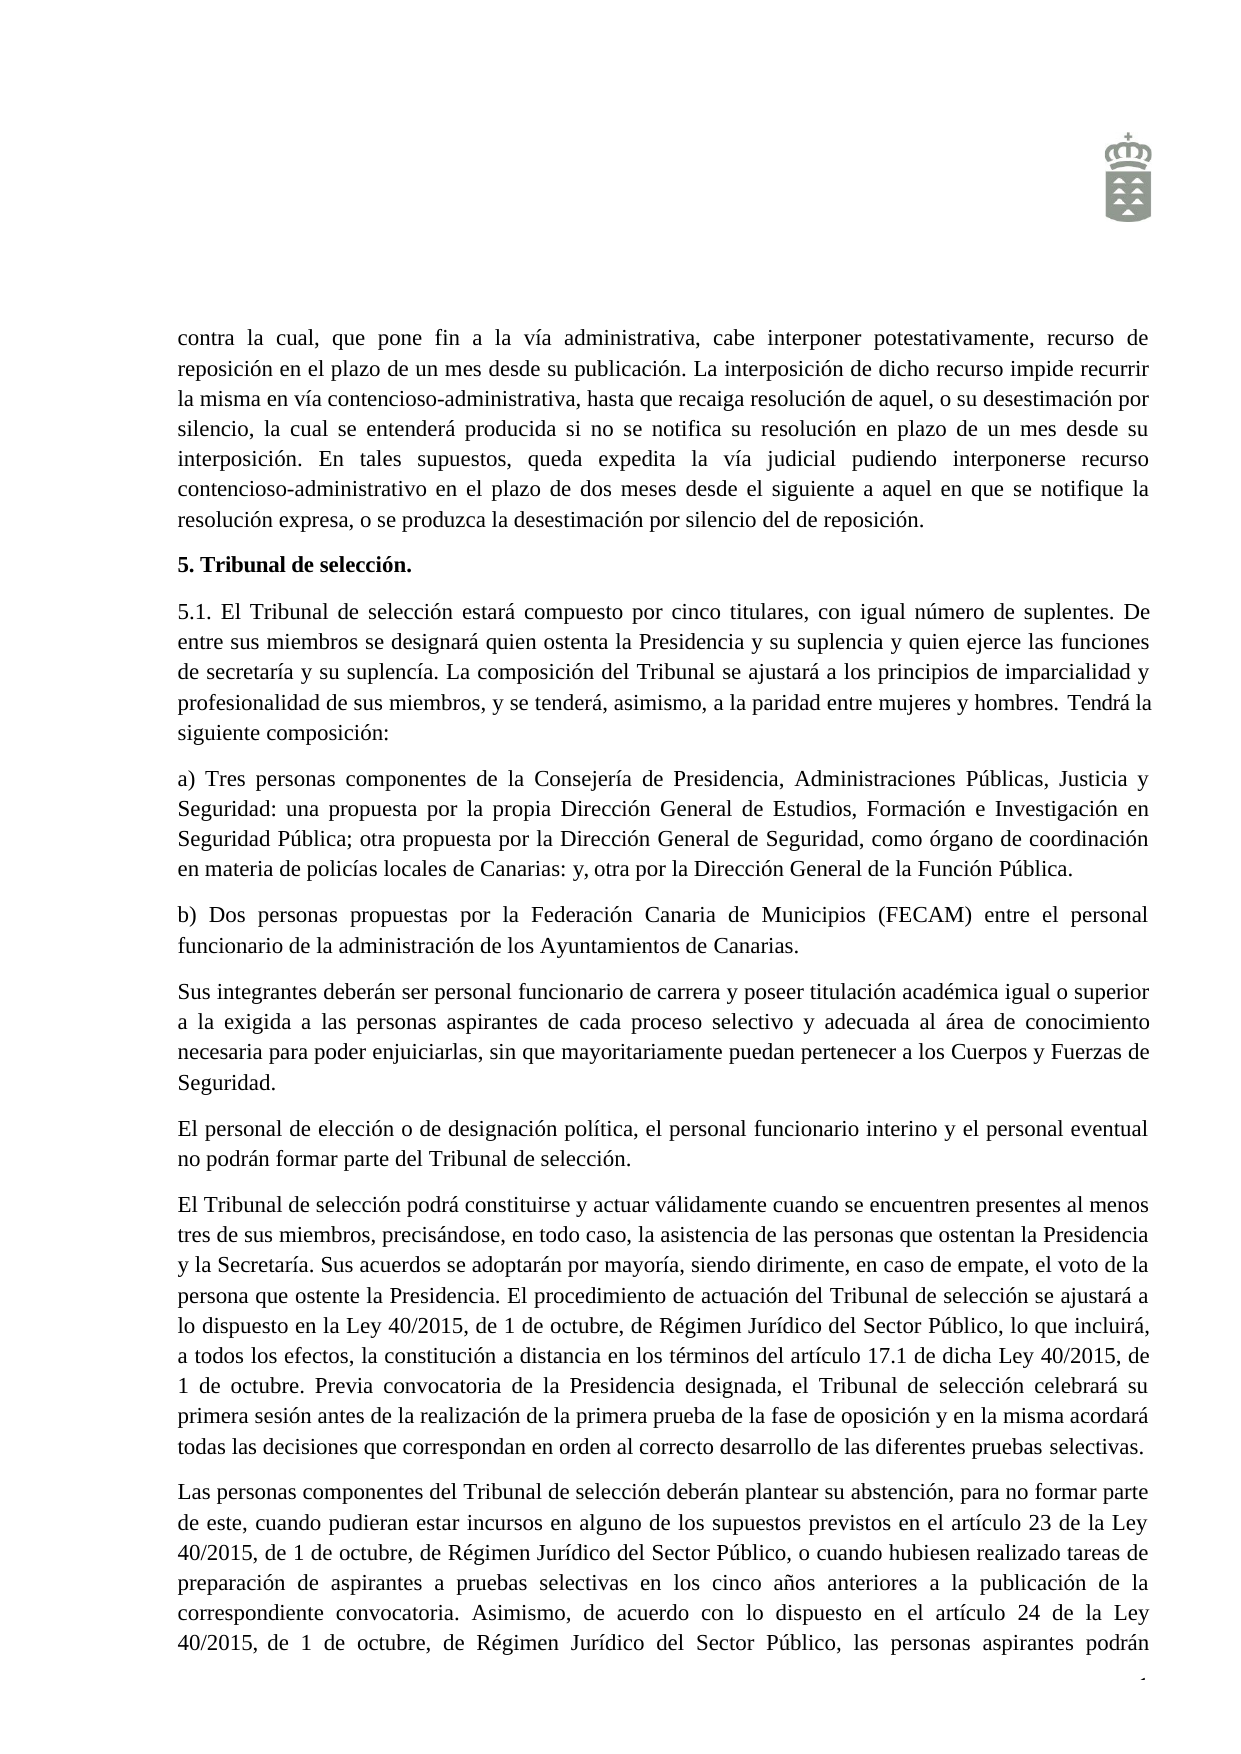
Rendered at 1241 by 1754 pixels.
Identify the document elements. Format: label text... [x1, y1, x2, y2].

text Sus integrantes deberán ser personal funcionario de carrera y poseer titulación académica igual o superior a la exigida a las personas aspirantes de cada proceso selectivo y adecuada al área de conocimiento necesaria para poder enjuiciarlas, sin que mayoritariamente puedan pertenecer a los Cuerpos y Fuerzas de Seguridad. [177, 978, 1152, 1095]
list Tres personas componentes de la Consejería de Presidencia, Administraciones Públicas, Justicia y Seguridad: una propuesta por la propia Dirección General de Estudios, Formación e Investigación en Seguridad Pública; otra propuesta por la Dirección General de Seguridad, como órgano de coordinación en materia de policías locales de Canarias: y, otra por la Dirección General de la Función Pública. [177, 765, 1151, 882]
subtitle Tribunal de selección. [177, 551, 1240, 578]
list El Tribunal de selección estará compuesto por cinco titulares, con igual número de suplentes. De entre sus miembros se designará quien ostenta la Presidencia y su suplencia y quien ejerce las funciones de secretaría y su suplencía. La composición del Tribunal se ajustará a los principios de imparcialidad y profesionalidad de sus miembros, y se tenderá, asimismo, a la paridad entre mujeres y hombres. Tendrá la siguiente composición: [177, 598, 1152, 745]
list Dos personas propuestas por la Federación Canaria de Municipios (FECAM) entre el personal funcionario de la administración de los Ayuntamientos de Canarias. [177, 901, 1150, 958]
text El personal de elección o de designación política, el personal funcionario interino y el personal eventual no podrán formar parte del Tribunal de selección. [177, 1114, 1150, 1171]
text El Tribunal de selección podrá constituirse y actuar válidamente cuando se encuentren presentes al menos tres de sus miembros, precisándose, en todo caso, la asistencia de las personas que ostentan la Presidencia y la Secretaría. Sus acuerdos se adoptarán por mayoría, siendo dirimente, en caso de empate, el voto de la persona que ostente la Presidencia. El procedimiento de actuación del Tribunal de selección se ajustará a lo dispuesto en la Ley 40/2015, de 1 de octubre, de Régimen Jurídico del Sector Público, lo que incluirá, a todos los efectos, la constitución a distancia en los términos del artículo 17.1 de dicha Ley 40/2015, de 1 de octubre. Previa convocatoria de la Presidencia designada, el Tribunal de selección celebrará su primera sesión antes de la realización de la primera prueba de la fase de oposición y en la misma acordará todas las decisiones que correspondan en orden al correcto desarrollo de las diferentes pruebas selectivas. [177, 1191, 1151, 1459]
text contra la cual, que pone fin a la vía administrativa, cabe interponer potestativamente, recurso de reposición en el plazo de un mes desde su publicación. La interposición de dicho recurso impide recurrir la misma en vía contencioso-administrativa, hasta que recaiga resolución de aquel, o su desestimación por silencio, la cual se entenderá producida si no se notifica su resolución en plazo de un mes desde su interposición. En tales supuestos, queda expedita la vía judicial pudiendo interponerse recurso contencioso-administrativo en el plazo de dos meses desde el siguiente a aquel en que se notifique la resolución expresa, o se produzca la desestimación por silencio del de reposición. [177, 324, 1151, 532]
picture [1104, 132, 1152, 222]
